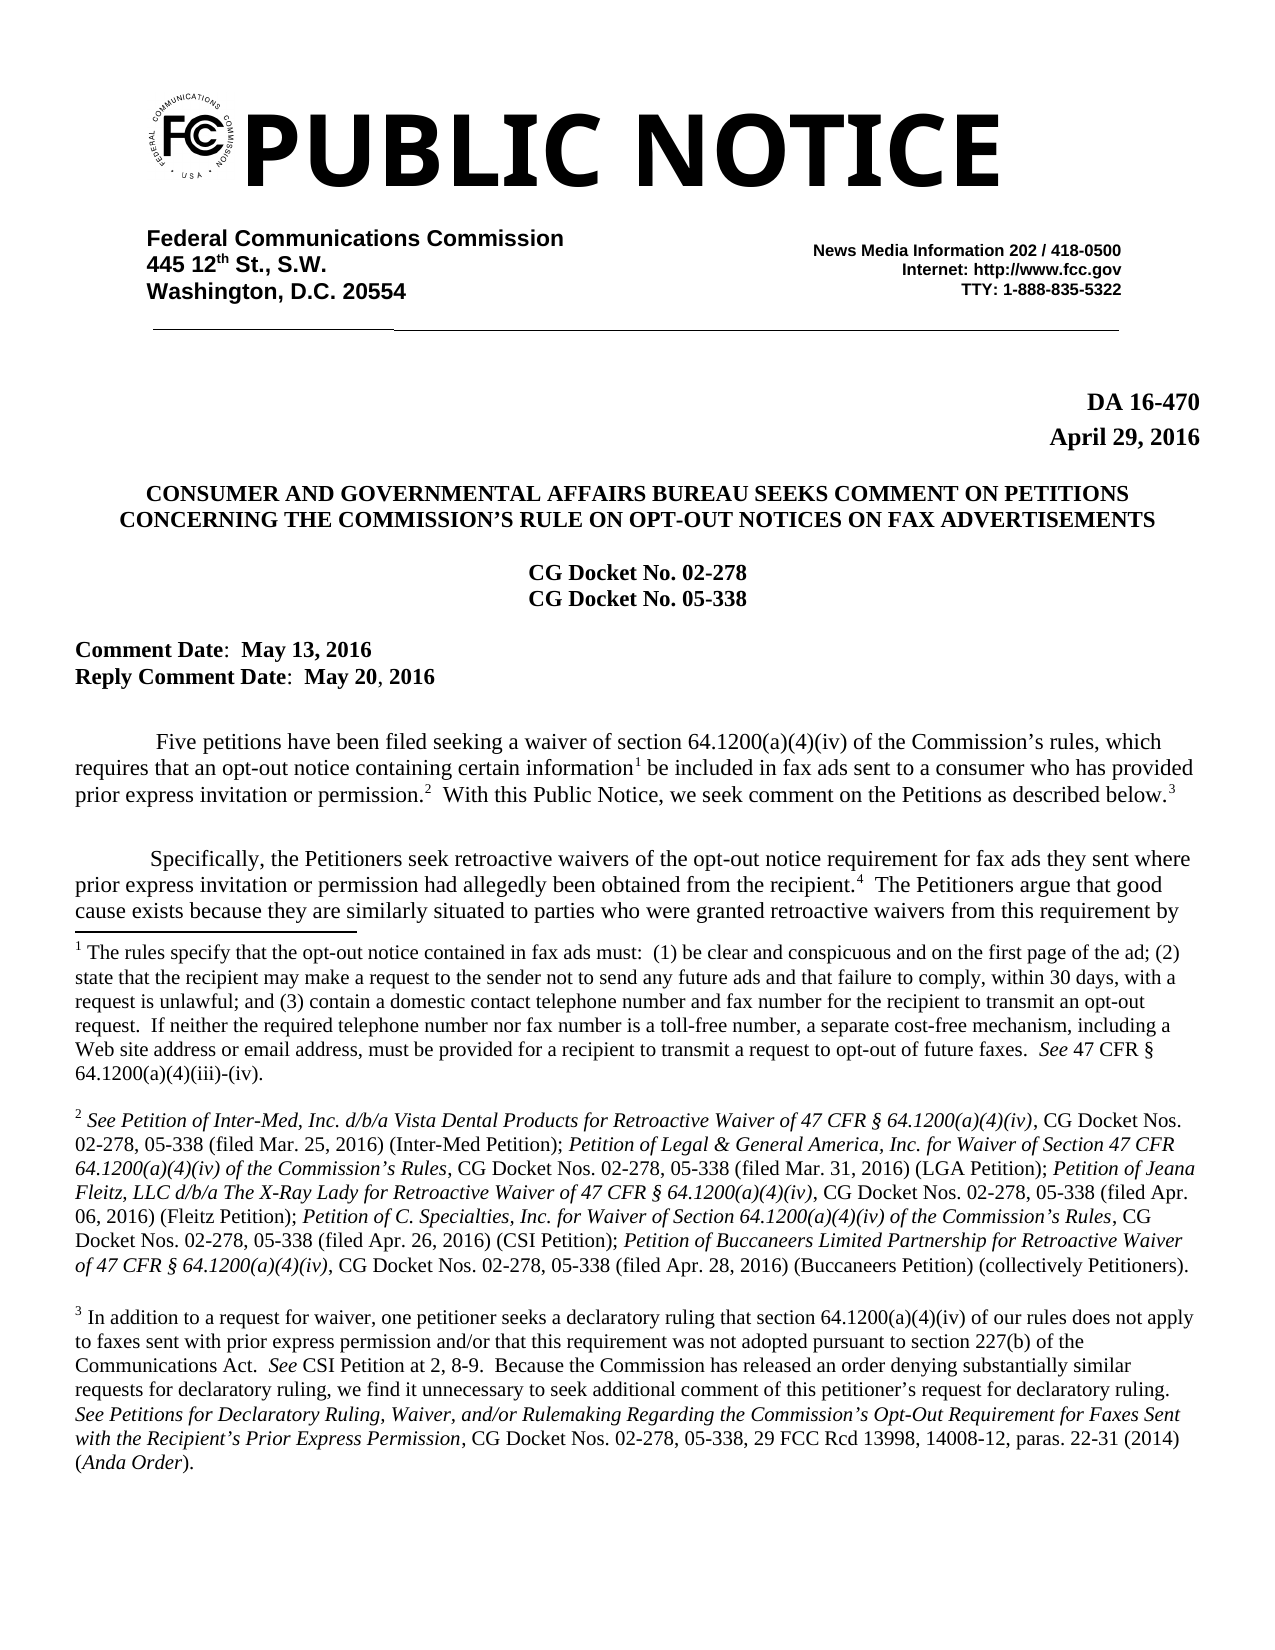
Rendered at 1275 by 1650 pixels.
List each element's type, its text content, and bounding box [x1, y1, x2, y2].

text April 29, 2016 [75, 422, 1200, 451]
text Five petitions have been filed seeking a waiver of section 64.1200(a)(4)(iv) of the Commission’s rules, which requires that an opt-out notice containing certain information be included in fax ads sent to a consumer who has provided prior express invitation or permission. With this Public Notice, we seek comment on the Petitions as described below. [75, 728, 1200, 807]
text CG Docket No. 05-338 [75, 585, 1200, 611]
text Reply Comment Date: May 20, 2016 [75, 663, 1200, 689]
text DA 16-470 [75, 387, 1200, 416]
text Consumer AND Governmental Affairs Bureau Seeks Comment on PETITIONs concerning THE cOMMISSION’S RULE ON OPT-OUT NOTICEs ON FAX ADVERTISEMENTS [75, 480, 1200, 532]
text CG Docket No. 02-278 [75, 559, 1200, 585]
text Specifically, the Petitioners seek retroactive waivers of the opt-out notice requirement for fax ads they sent where prior express invitation or permission had allegedly been obtained from the recipient. The Petitioners argue that good cause exists because they are similarly situated to parties who were granted retroactive waivers from this requirement by the Commission in the Anda Order. In the Anda Order, the Commission granted retroactive waivers to several individual petitioners because of uncertainty about whether the opt-out notice applied to “solicited” faxes. [75, 844, 1200, 924]
subtitle Comment Date: May 13, 2016 [75, 636, 1200, 663]
